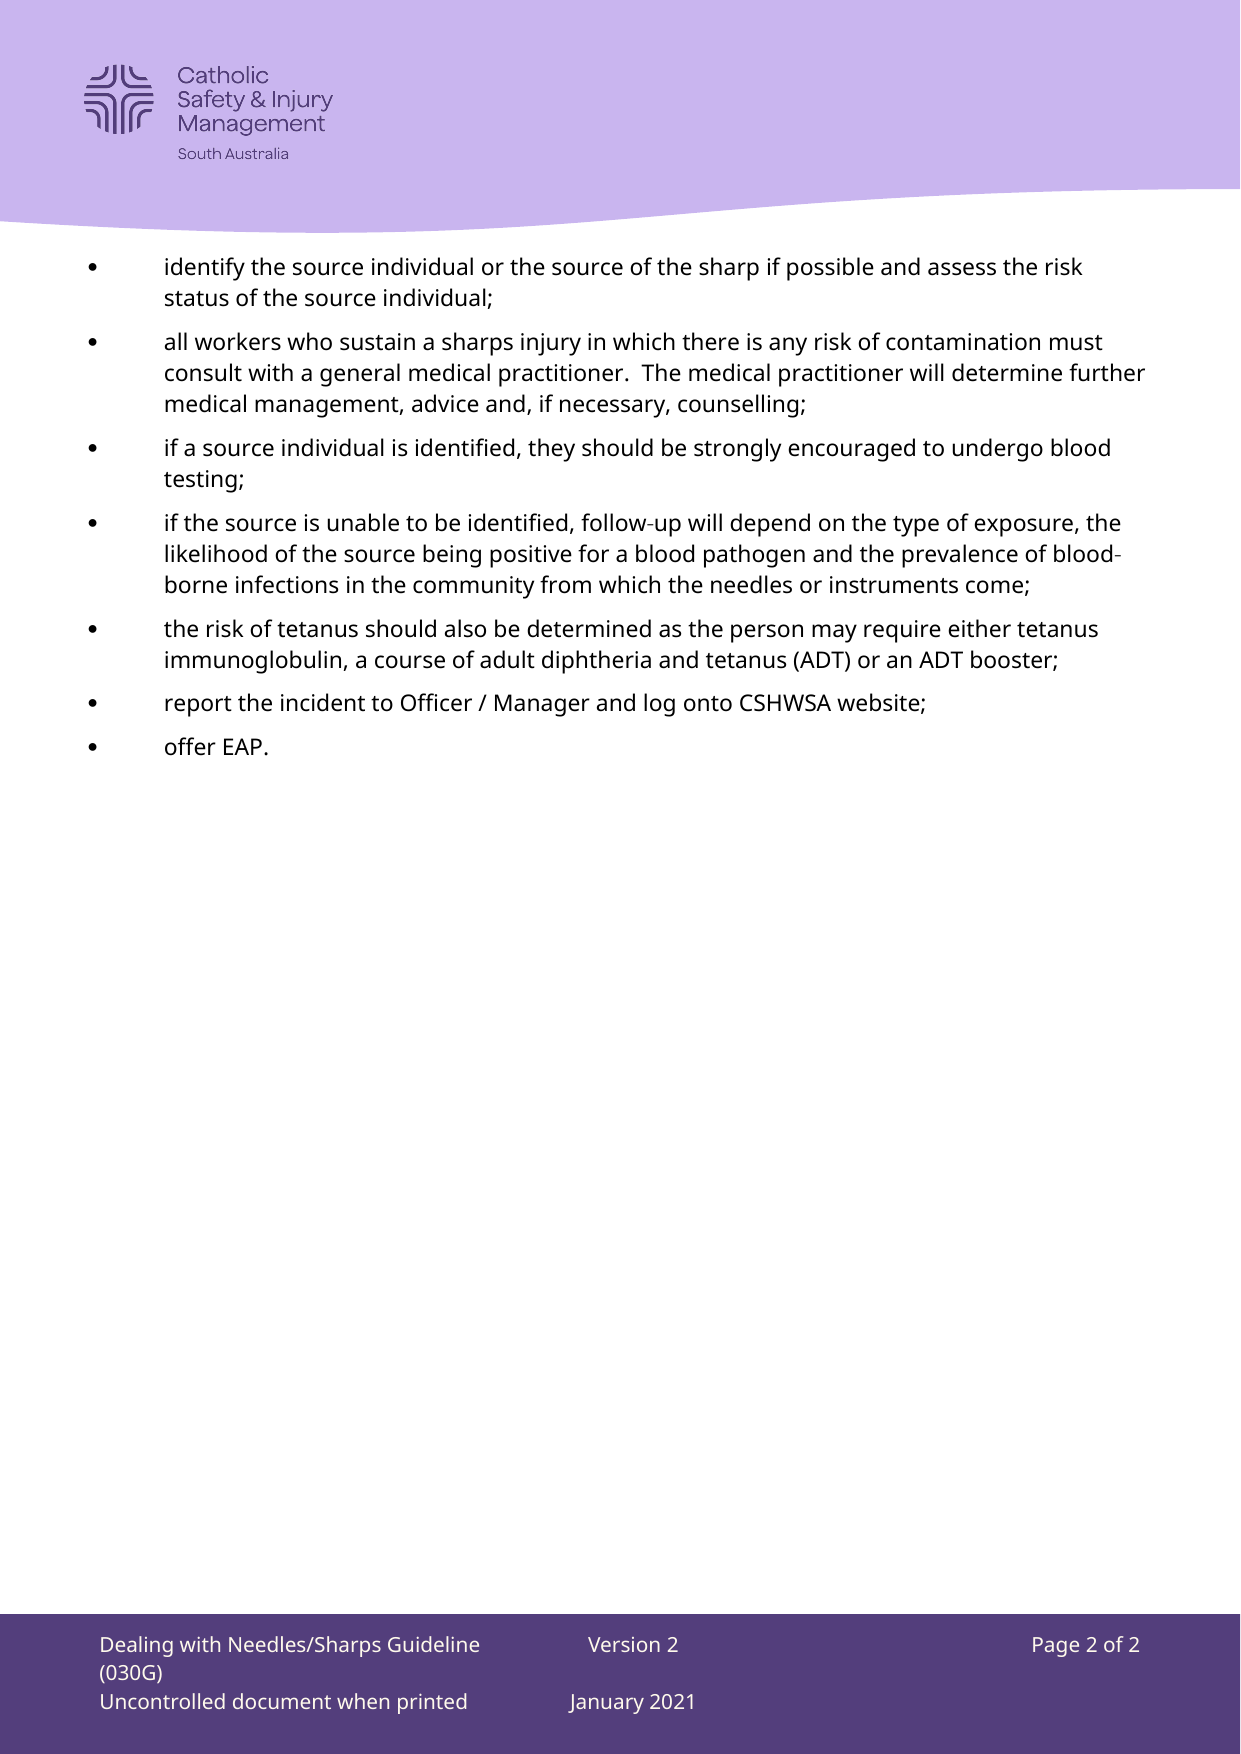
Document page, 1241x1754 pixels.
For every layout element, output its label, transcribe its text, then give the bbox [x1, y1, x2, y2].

list identify the source individual or the source of the sharp if possible and assess the risk status of the source individual; [89, 251, 1152, 313]
list all workers who sustain a sharps injury in which there is any risk of contamination must consult with a general medical practitioner. The medical practitioner will determine further medical management, advice and, if necessary, counselling; [89, 326, 1152, 419]
list offer EAP. [89, 731, 1152, 762]
list if the source is unable to be identified, follow-up will depend on the type of exposure, the likelihood of the source being positive for a blood pathogen and the prevalence of blood-borne infections in the community from which the needles or instruments come; [89, 507, 1152, 600]
picture [59, 39, 361, 187]
list report the incident to Officer / Manager and log onto CSHWSA website; [89, 687, 1152, 718]
list the risk of tetanus should also be determined as the person may require either tetanus immunoglobulin, a course of adult diphtheria and tetanus (ADT) or an ADT booster; [89, 612, 1152, 675]
list if a source individual is identified, they should be strongly encouraged to undergo blood testing; [89, 432, 1152, 494]
